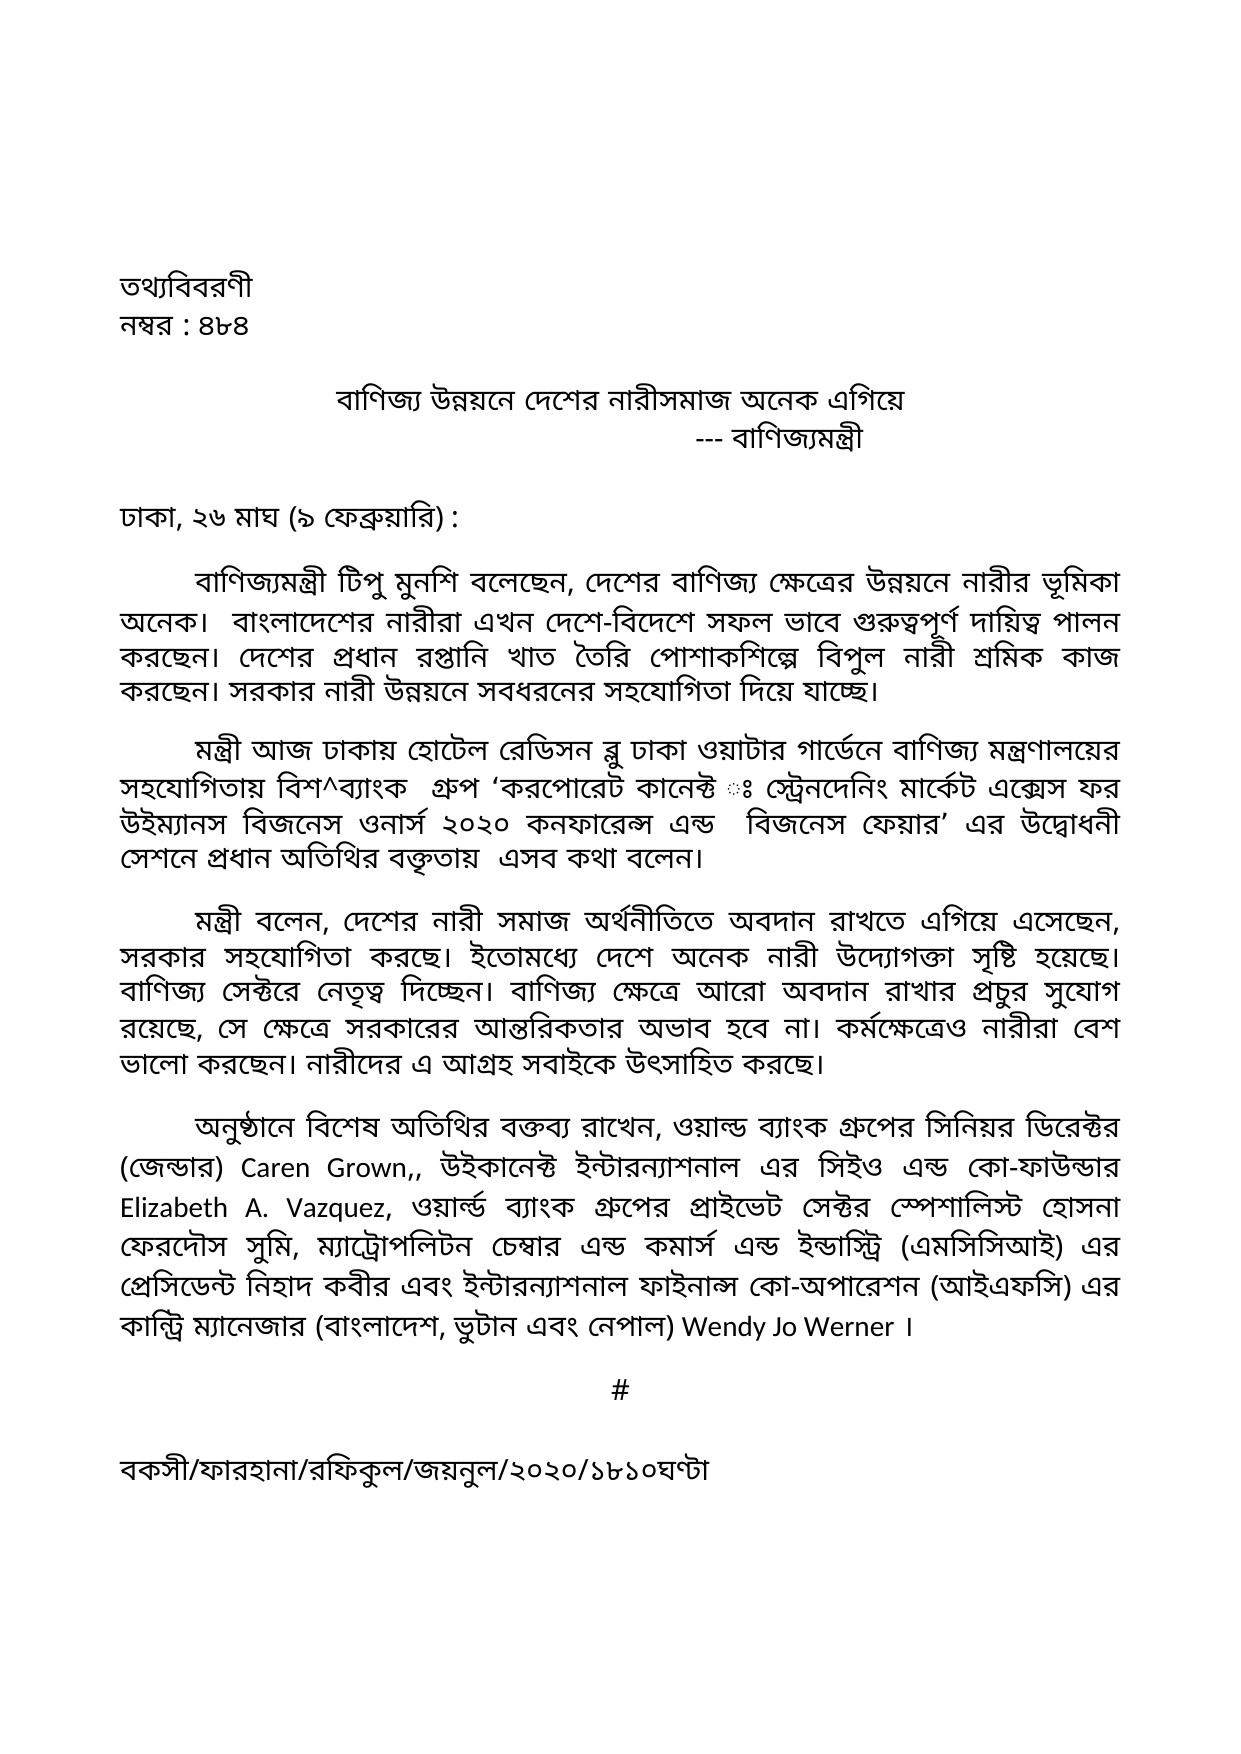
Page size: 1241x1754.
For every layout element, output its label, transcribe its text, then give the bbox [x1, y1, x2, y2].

text ঢাকা, ২৬ মাঘ (৯ ফেব্রুয়ারি) : [120, 497, 1120, 536]
text মন্ত্রী বলেন, দেশের নারী সমাজ অর্থনীতিতে অবদান রাখতে এগিয়ে এসেছেন, সরকার সহযোগিতা করছে। ইতোমধ্যে দেশে অনেক নারী উদ্যোগক্তা সৃষ্টি হয়েছে। বাণিজ্য সেক্টরে নেতৃত্ব দিচ্ছেন। বাণিজ্য ক্ষেত্রে আরো অবদান রাখার প্রচুর সুযোগ রয়েছে, সে ক্ষেত্রে সরকারের আন্তরিকতার অভাব হবে না। কর্মক্ষেত্রেও নারীরা বেশ ভালো করছেন। নারীদের এ আগ্রহ সবাইকে উৎসাহিত করছে। [120, 900, 1120, 1081]
text বকসী/ফারহানা/রফিকুল/জয়নুল/২০২০/১৮১০ঘণ্টা [120, 1449, 1120, 1489]
text বাণিজ্যমন্ত্রী টিপু মুনশি বলেছেন, দেশের বাণিজ্য ক্ষেত্রের উন্নয়নে নারীর ভূমিকা অনেক। বাংলাদেশের নারীরা এখন দেশে-বিদেশে সফল ভাবে গুরুত্বপূর্ণ দায়িত্ব পালন করছেন। দেশের প্রধান রপ্তানি খাত তৈরি পোশাকশিল্পে বিপুল নারী শ্রমিক কাজ করছেন। সরকার নারী উন্নয়নে সবধরনের সহযোগিতা দিয়ে যাচ্ছে। [120, 561, 1120, 709]
text --- বাণিজ্যমন্ত্রী [120, 417, 1120, 457]
text # [120, 1369, 1120, 1409]
text তথ্যবিবরণী নম্বর : ৪৮৪ [120, 270, 1120, 344]
text অনুষ্ঠানে বিশেষ অতিথির বক্তব্য রাখেন, ওয়াল্ড ব্যাংক গ্রুপের সিনিয়র ডিরেক্টর (জেন্ডার) Caren Grown,, উইকানেক্ট ইন্টারন্যাশনাল এর সিইও এন্ড কো-ফাউন্ডার Elizabeth A. Vazquez, ওয়ার্ল্ড ব্যাংক গ্রুপের প্রাইভেট সেক্টর স্পেশালিস্ট হোসনা ফেরদৌস সুমি, ম্যাট্রোপলিটন চেম্বার এন্ড কমার্স এন্ড ইন্ডাস্ট্রি (এমসিসিআই) এর প্রেসিডেন্ট নিহাদ কবীর এবং ইন্টারন্যাশনাল ফাইনান্স কো-অপারেশন (আইএফসি) এর কান্ট্রি ম্যানেজার (বাংলাদেশ, ভুটান এবং নেপাল) Wendy Jo Werner । [120, 1106, 1120, 1344]
text বাণিজ্য উন্নয়নে দেশের নারীসমাজ অনেক এগিয়ে [120, 383, 1120, 417]
text মন্ত্রী আজ ঢাকায় হোটেল রেডিসন ব্লু ঢাকা ওয়াটার গার্ডেনে বাণিজ্য মন্ত্রণালয়ের সহযোগিতায় বিশ^ব্যাংক গ্রুপ ‘করপোরেট কানেক্ট ঃ স্ট্রেনদেনিং মার্কেট এক্সেস ফর উইম্যানস বিজনেস ওনার্স ২০২০ কনফারেন্স এন্ড বিজনেস ফেয়ার’ এর উদ্বোধনী সেশনে প্রধান অতিথির বক্তৃতায় এসব কথা বলেন। [120, 734, 1120, 875]
